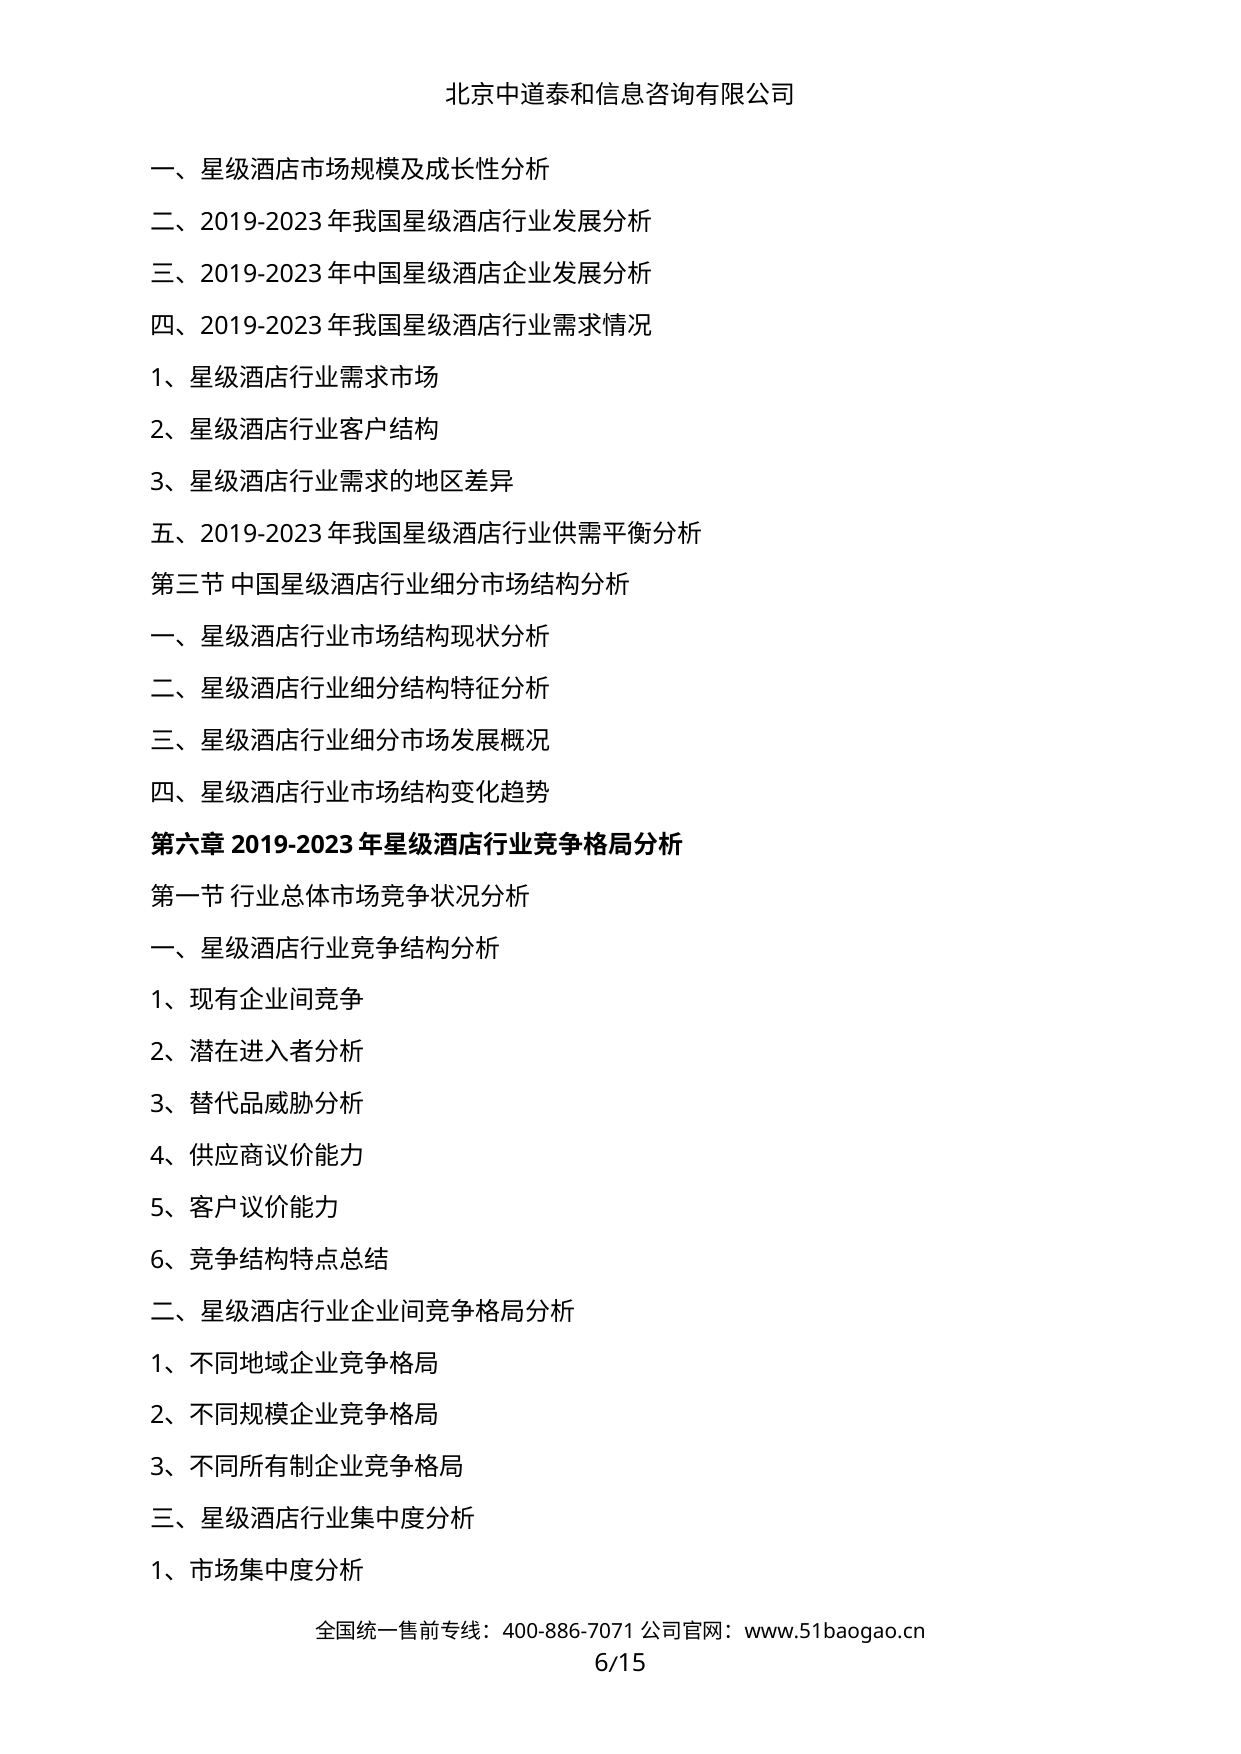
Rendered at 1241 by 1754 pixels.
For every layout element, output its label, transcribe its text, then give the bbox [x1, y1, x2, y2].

text 三、星级酒店行业细分市场发展概况 [150, 721, 1090, 757]
text 1、现有企业间竞争 [150, 980, 1090, 1016]
text 3、替代品威胁分析 [150, 1084, 1090, 1120]
text 2、潜在进入者分析 [150, 1032, 1090, 1068]
text 四、2019-2023年我国星级酒店行业需求情况 [150, 306, 1090, 342]
text 3、不同所有制企业竞争格局 [150, 1447, 1090, 1483]
text 6、竞争结构特点总结 [150, 1239, 1090, 1276]
text 三、2019-2023年中国星级酒店企业发展分析 [150, 254, 1090, 290]
text 一、星级酒店行业竞争结构分析 [150, 928, 1090, 964]
text 3、星级酒店行业需求的地区差异 [150, 461, 1090, 497]
text 一、星级酒店行业市场结构现状分析 [150, 617, 1090, 653]
text 1、星级酒店行业需求市场 [150, 357, 1090, 394]
text 四、星级酒店行业市场结构变化趋势 [150, 772, 1090, 809]
text 三、星级酒店行业集中度分析 [150, 1499, 1090, 1535]
text 第六章 2019-2023年星级酒店行业竞争格局分析 [150, 824, 1090, 861]
text 二、星级酒店行业细分结构特征分析 [150, 669, 1090, 705]
text 一、星级酒店市场规模及成长性分析 [150, 150, 1090, 186]
text 二、星级酒店行业企业间竞争格局分析 [150, 1291, 1090, 1327]
text 第三节 中国星级酒店行业细分市场结构分析 [150, 565, 1090, 601]
text 二、2019-2023年我国星级酒店行业发展分析 [150, 202, 1090, 238]
text 第一节 行业总体市场竞争状况分析 [150, 876, 1090, 912]
text 1、市场集中度分析 [150, 1551, 1090, 1587]
text 2、不同规模企业竞争格局 [150, 1395, 1090, 1431]
text 4、供应商议价能力 [150, 1136, 1090, 1172]
text 2、星级酒店行业客户结构 [150, 409, 1090, 446]
text 五、2019-2023年我国星级酒店行业供需平衡分析 [150, 513, 1090, 549]
text 1、不同地域企业竞争格局 [150, 1343, 1090, 1379]
text 5、客户议价能力 [150, 1187, 1090, 1224]
